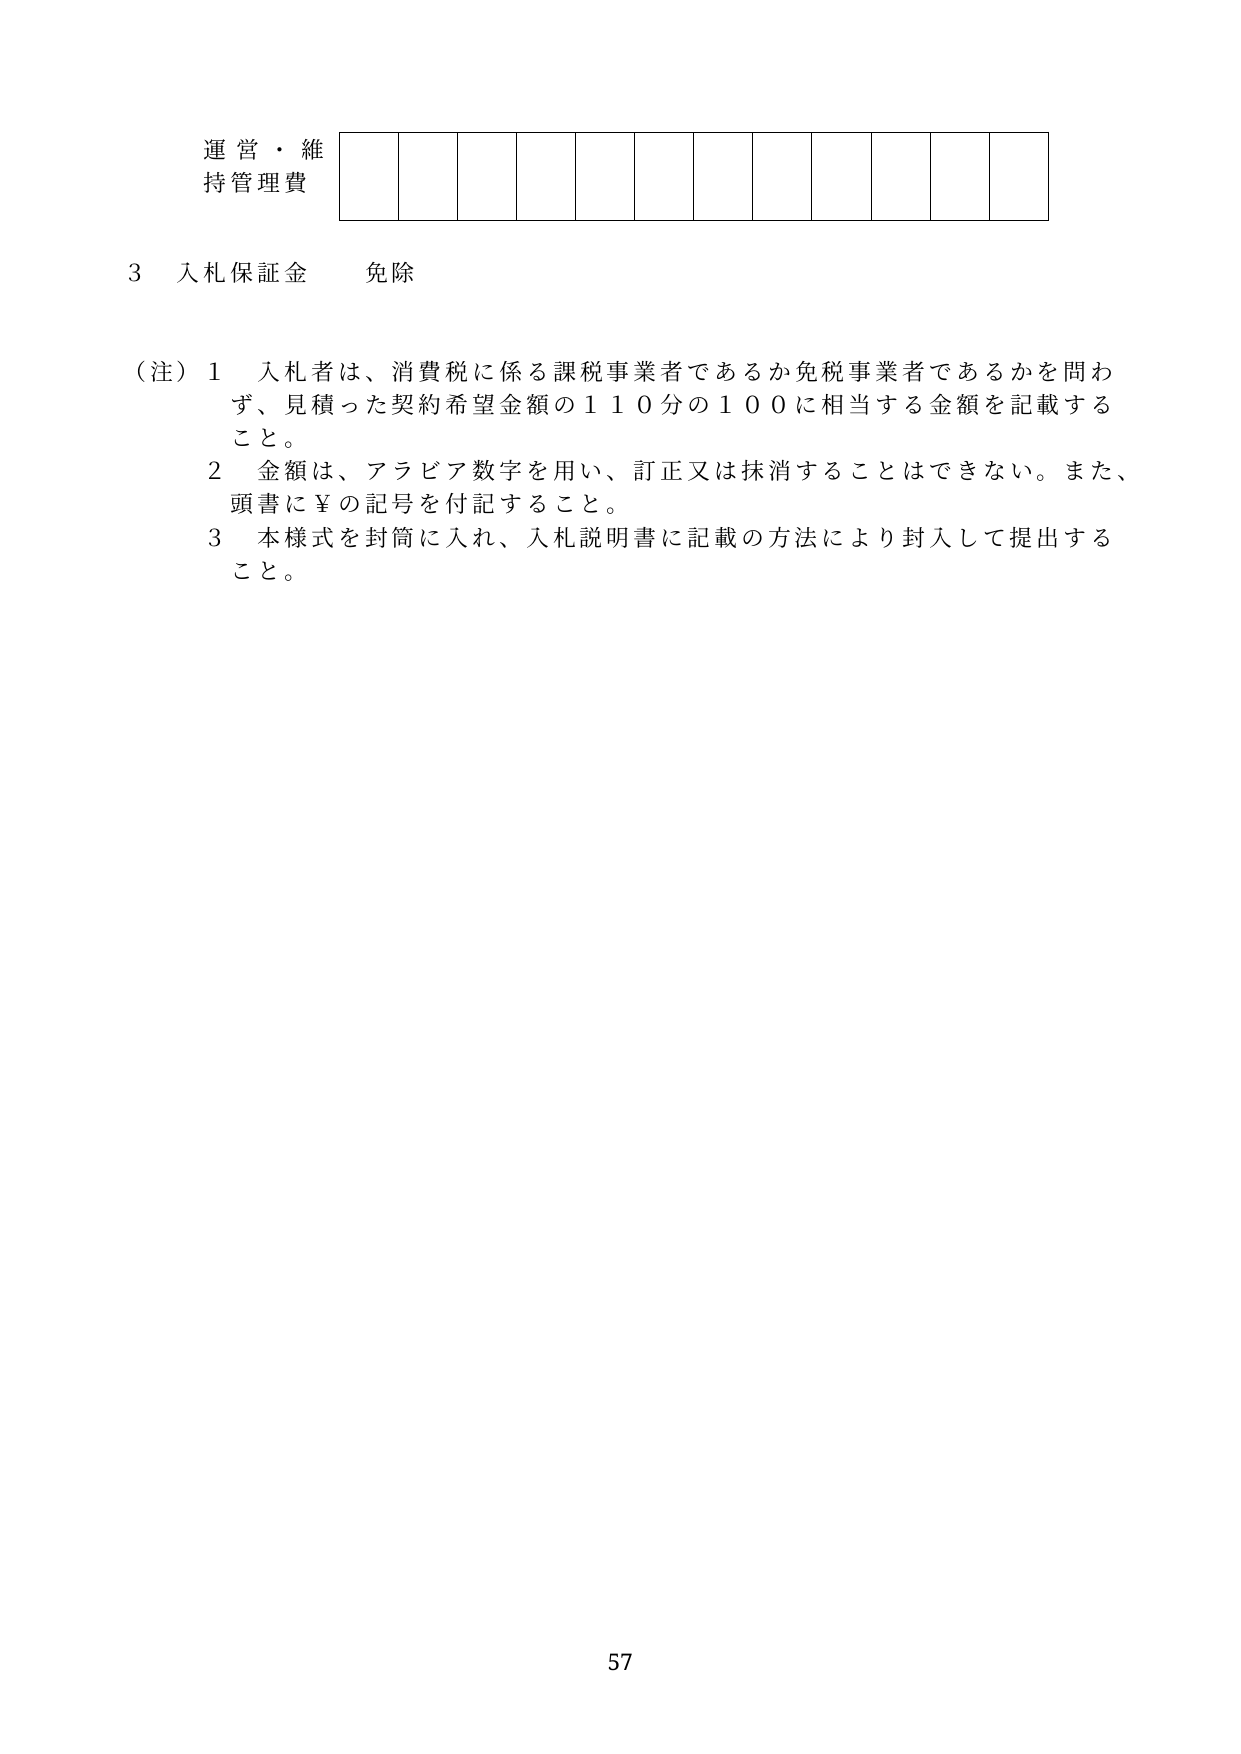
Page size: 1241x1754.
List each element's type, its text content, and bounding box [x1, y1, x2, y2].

text ２ 金額は、アラビア数字を用い、訂正又は抹消することはできない。また、頭書に￥の記号を付記すること。 [123, 453, 1117, 519]
table_cell [517, 133, 575, 220]
table_cell [340, 133, 398, 220]
table_cell [694, 133, 752, 220]
table_cell [458, 133, 516, 220]
table_cell [576, 133, 634, 220]
table_cell [753, 133, 811, 220]
table_cell [635, 133, 693, 220]
text ３ 入札保証金 免除 [123, 254, 1117, 288]
table_cell [399, 133, 457, 220]
text （注）１ 入札者は、消費税に係る課税事業者であるか免税事業者であるかを問わず、見積った契約希望金額の１１０分の１００に相当する金額を記載すること。 [123, 354, 1117, 453]
table_cell [990, 133, 1048, 220]
text ３ 本様式を封筒に入れ、入札説明書に記載の方法により封入して提出すること。 [123, 519, 1117, 586]
table_cell [872, 133, 930, 220]
table_cell 運営・維持管理費 [192, 132, 339, 220]
table_cell [812, 133, 871, 220]
table_cell [931, 133, 989, 220]
